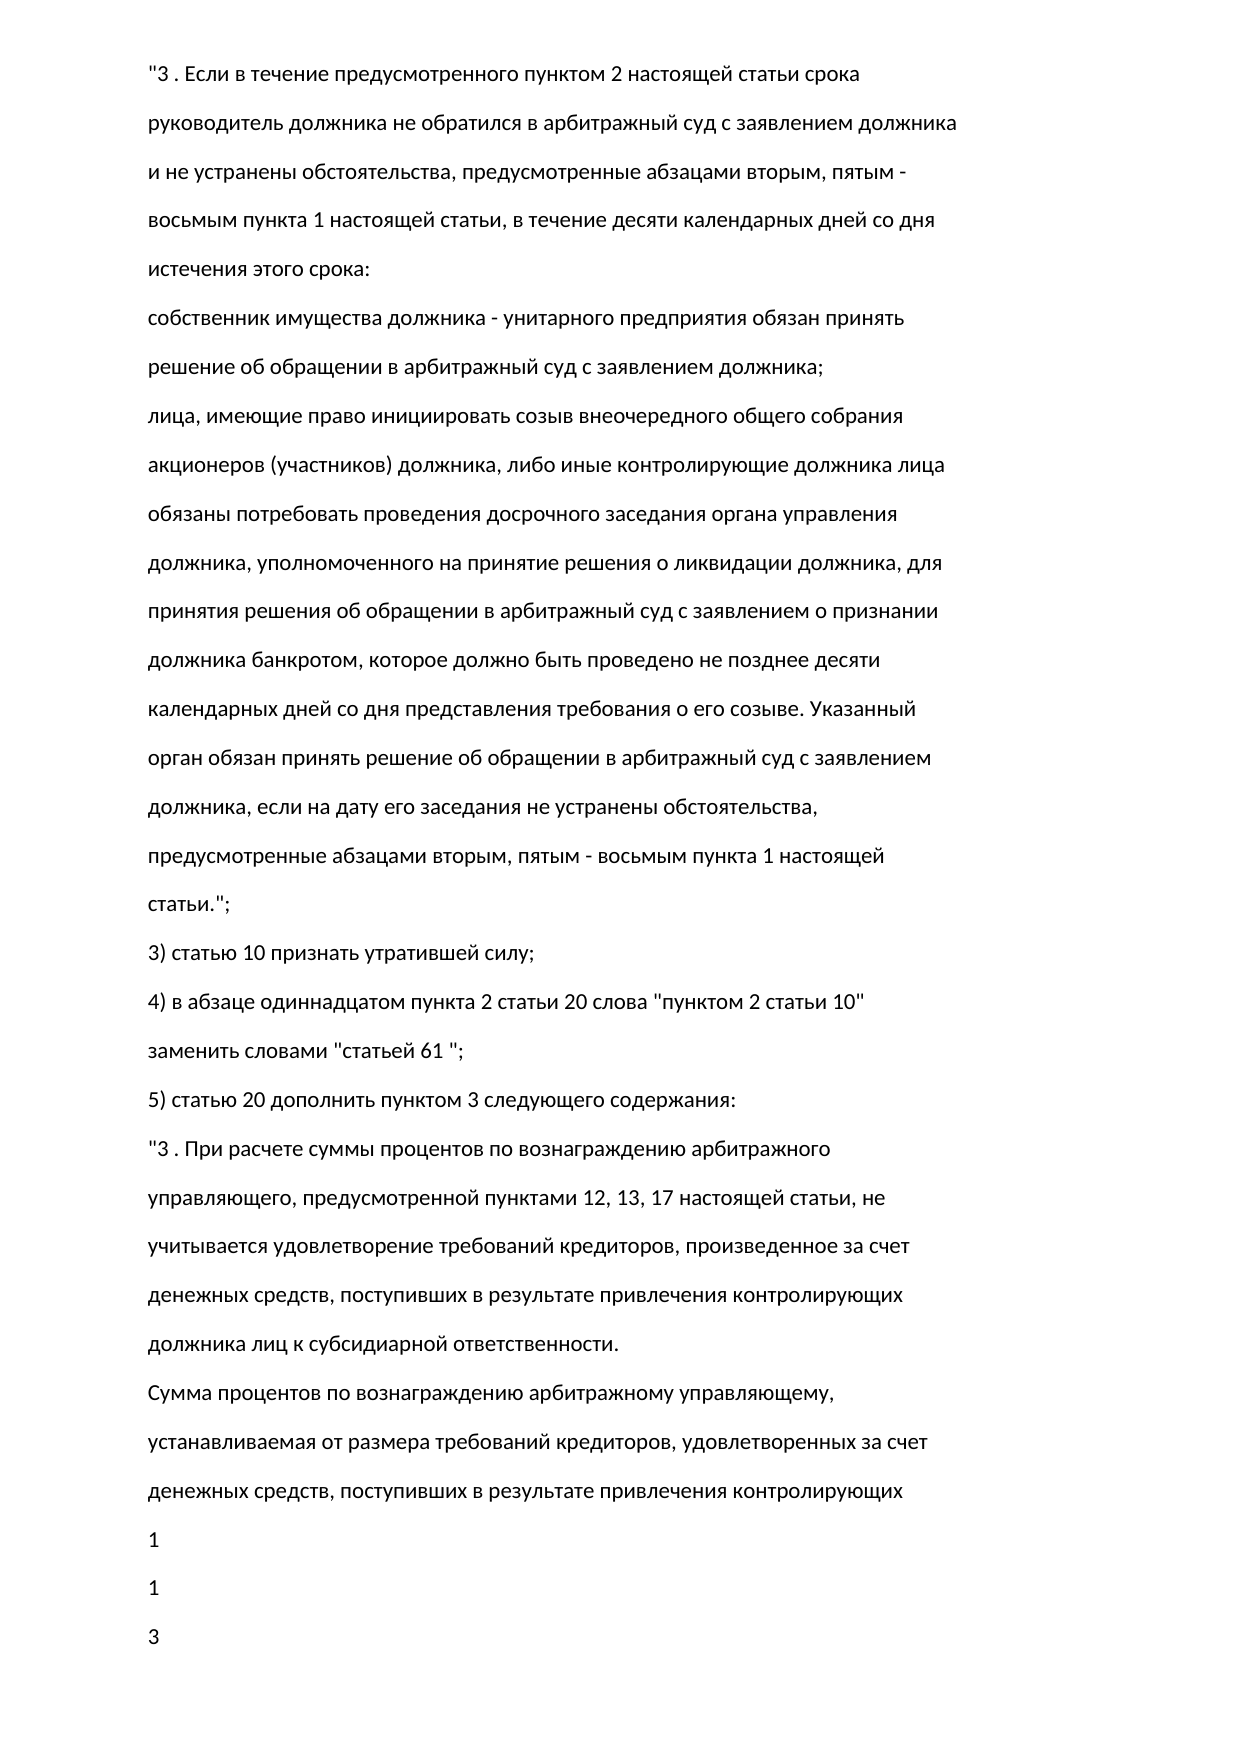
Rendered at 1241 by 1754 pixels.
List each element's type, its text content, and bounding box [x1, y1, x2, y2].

text учитывается удовлетворение требований кредиторов, произведенное за счет [148, 1232, 1181, 1259]
text 1 [148, 1573, 1181, 1602]
text истечения этого срока: [148, 254, 1181, 282]
text Сумма процентов по вознаграждению арбитражному управляющему, [148, 1378, 1181, 1406]
text принятия решения об обращении в арбитражный суд с заявлением о признании [148, 596, 1181, 624]
text должника банкротом, которое должно быть проведено не позднее десяти [148, 645, 1181, 673]
text собственник имущества должника - унитарного предприятия обязан принять [148, 303, 1181, 331]
text статьи."; [148, 889, 1181, 918]
text заменить словами "статьей 61 "; [148, 1036, 1181, 1064]
text руководитель должника не обратился в арбитражный суд с заявлением должника [148, 108, 1181, 136]
text 4) в абзаце одиннадцатом пункта 2 статьи 20 слова "пунктом 2 статьи 10" [148, 987, 1181, 1015]
text предусмотренные абзацами вторым, пятым - восьмым пункта 1 настоящей [148, 841, 1181, 869]
text устанавливаемая от размера требований кредиторов, удовлетворенных за счет [148, 1427, 1181, 1455]
text акционеров (участников) должника, либо иные контролирующие должника лица [148, 450, 1181, 478]
text 5) статью 20 дополнить пунктом 3 следующего содержания: [148, 1085, 1181, 1113]
text денежных средств, поступивших в результате привлечения контролирующих [148, 1280, 1181, 1308]
text орган обязан принять решение об обращении в арбитражный суд с заявлением [148, 743, 1181, 771]
text управляющего, предусмотренной пунктами 12, 13, 17 настоящей статьи, не [148, 1183, 1181, 1211]
text обязаны потребовать проведения досрочного заседания органа управления [148, 499, 1181, 527]
text календарных дней со дня представления требования о его созыве. Указанный [148, 694, 1181, 722]
text "3 . Если в течение предусмотренного пунктом 2 настоящей статьи срока [148, 59, 1181, 87]
text денежных средств, поступивших в результате привлечения контролирующих [148, 1476, 1181, 1504]
text "3 . При расчете суммы процентов по вознаграждению арбитражного [148, 1134, 1181, 1162]
text восьмым пункта 1 настоящей статьи, в течение десяти календарных дней со дня [148, 206, 1181, 234]
text лица, имеющие право инициировать созыв внеочередного общего собрания [148, 401, 1181, 429]
text и не устранены обстоятельства, предусмотренные абзацами вторым, пятым - [148, 157, 1181, 185]
text должника, если на дату его заседания не устранены обстоятельства, [148, 792, 1181, 820]
text 3) статью 10 признать утратившей силу; [148, 938, 1181, 966]
text решение об обращении в арбитражный суд с заявлением должника; [148, 352, 1181, 380]
text 1 [148, 1525, 1181, 1553]
text должника лиц к субсидиарной ответственности. [148, 1329, 1181, 1357]
text должника, уполномоченного на принятие решения о ликвидации должника, для [148, 548, 1181, 576]
text 3 [148, 1622, 1181, 1650]
